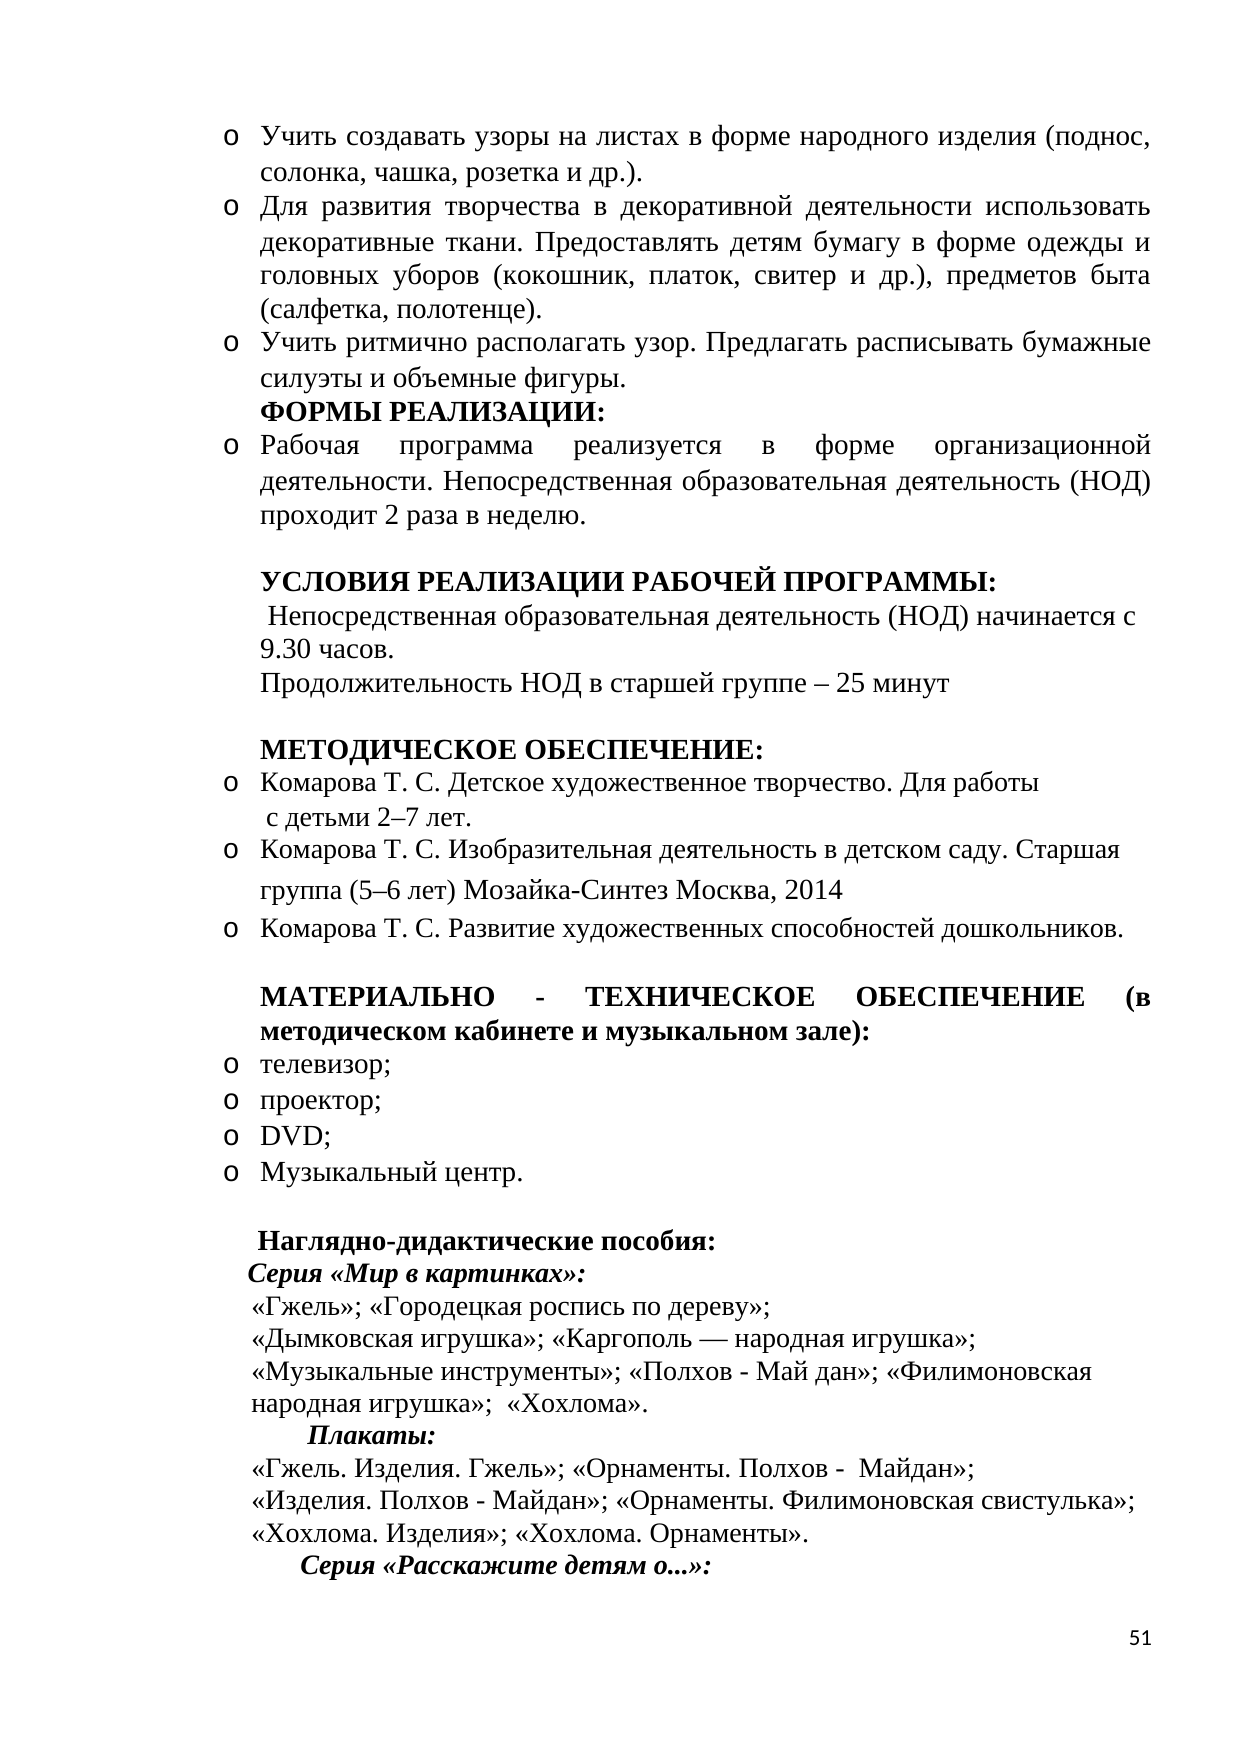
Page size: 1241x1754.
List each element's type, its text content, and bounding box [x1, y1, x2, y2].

list проектор; [222, 1082, 1152, 1118]
list УСЛОВИЯ РЕАЛИЗАЦИИ РАБОЧЕЙ ПРОГРАММЫ: [260, 564, 1152, 598]
text Серия «Мир в картинках»: [177, 1256, 1152, 1289]
text с детьми 2–7 лет. [177, 800, 1152, 833]
list Учить создавать узоры на листах в форме народного изделия (поднос, солонка, чашка, розетка и др.). [222, 118, 1152, 188]
list «Гжель. Изделия. Гжель»; «Орнаменты. Полхов - Майдан»; [251, 1451, 1152, 1483]
list Для развития творчества в декоративной деятельности использовать декоративные ткани. Предоставлять детям бумагу в форме одежды и головных уборов (кокошник, платок, свитер и др.), предметов быта (салфетка, полотенце). [222, 188, 1152, 324]
list Музыкальный центр. [222, 1154, 1152, 1191]
list «Гжель»; «Городецкая роспись по дереву»; [251, 1289, 1152, 1321]
list Комарова Т. С. Изобразительная деятельность в детском саду. Старшая группа (5–6 лет) Мозайка-Синтез Москва, 2014 [222, 833, 1152, 906]
list «Дымковская игрушка»; «Каргополь — народная игрушка»; «Музыкальные инструменты»; «Полхов - Май дан»; «Филимоновская народная игрушка»; «Хохлома». [251, 1321, 1152, 1418]
list ФОРМЫ РЕАЛИЗАЦИИ: [260, 394, 1152, 427]
list «Хохлома. Изделия»; «Хохлома. Орнаменты». [251, 1516, 1152, 1548]
text Наглядно-дидактические пособия: [177, 1223, 1152, 1256]
list МЕТОДИЧЕСКОЕ ОБЕСПЕЧЕНИЕ: [260, 732, 1152, 765]
list телевизор; [222, 1046, 1152, 1082]
text Серия «Расскажите детям о...»: [251, 1548, 1152, 1580]
text Плакаты: [251, 1418, 1152, 1451]
list Непосредственная образовательная деятельность (НОД) начинается с [260, 598, 1152, 631]
list Комарова Т. С. Детское художественное творчество. Для работы [222, 765, 1152, 800]
list Продолжительность НОД в старшей группе – 25 минут [260, 665, 1152, 698]
list Рабочая программа реализуется в форме организационной деятельности. Непосредственная образовательная деятельность (НОД) проходит 2 раза в неделю. [222, 427, 1152, 531]
list DVD; [222, 1118, 1152, 1154]
list 9.30 часов. [260, 631, 1152, 665]
list Комарова Т. С. Развитие художественных способностей дошкольников. [222, 911, 1152, 946]
list «Изделия. Полхов - Майдан»; «Орнаменты. Филимоновская свистулька»; [251, 1483, 1152, 1516]
list МАТЕРИАЛЬНО - ТЕХНИЧЕСКОЕ ОБЕСПЕЧЕНИЕ (в методическом кабинете и музыкальном зале): [260, 979, 1152, 1046]
list Учить ритмично располагать узор. Предлагать расписывать бумажные силуэты и объемные фигуры. [222, 324, 1152, 394]
